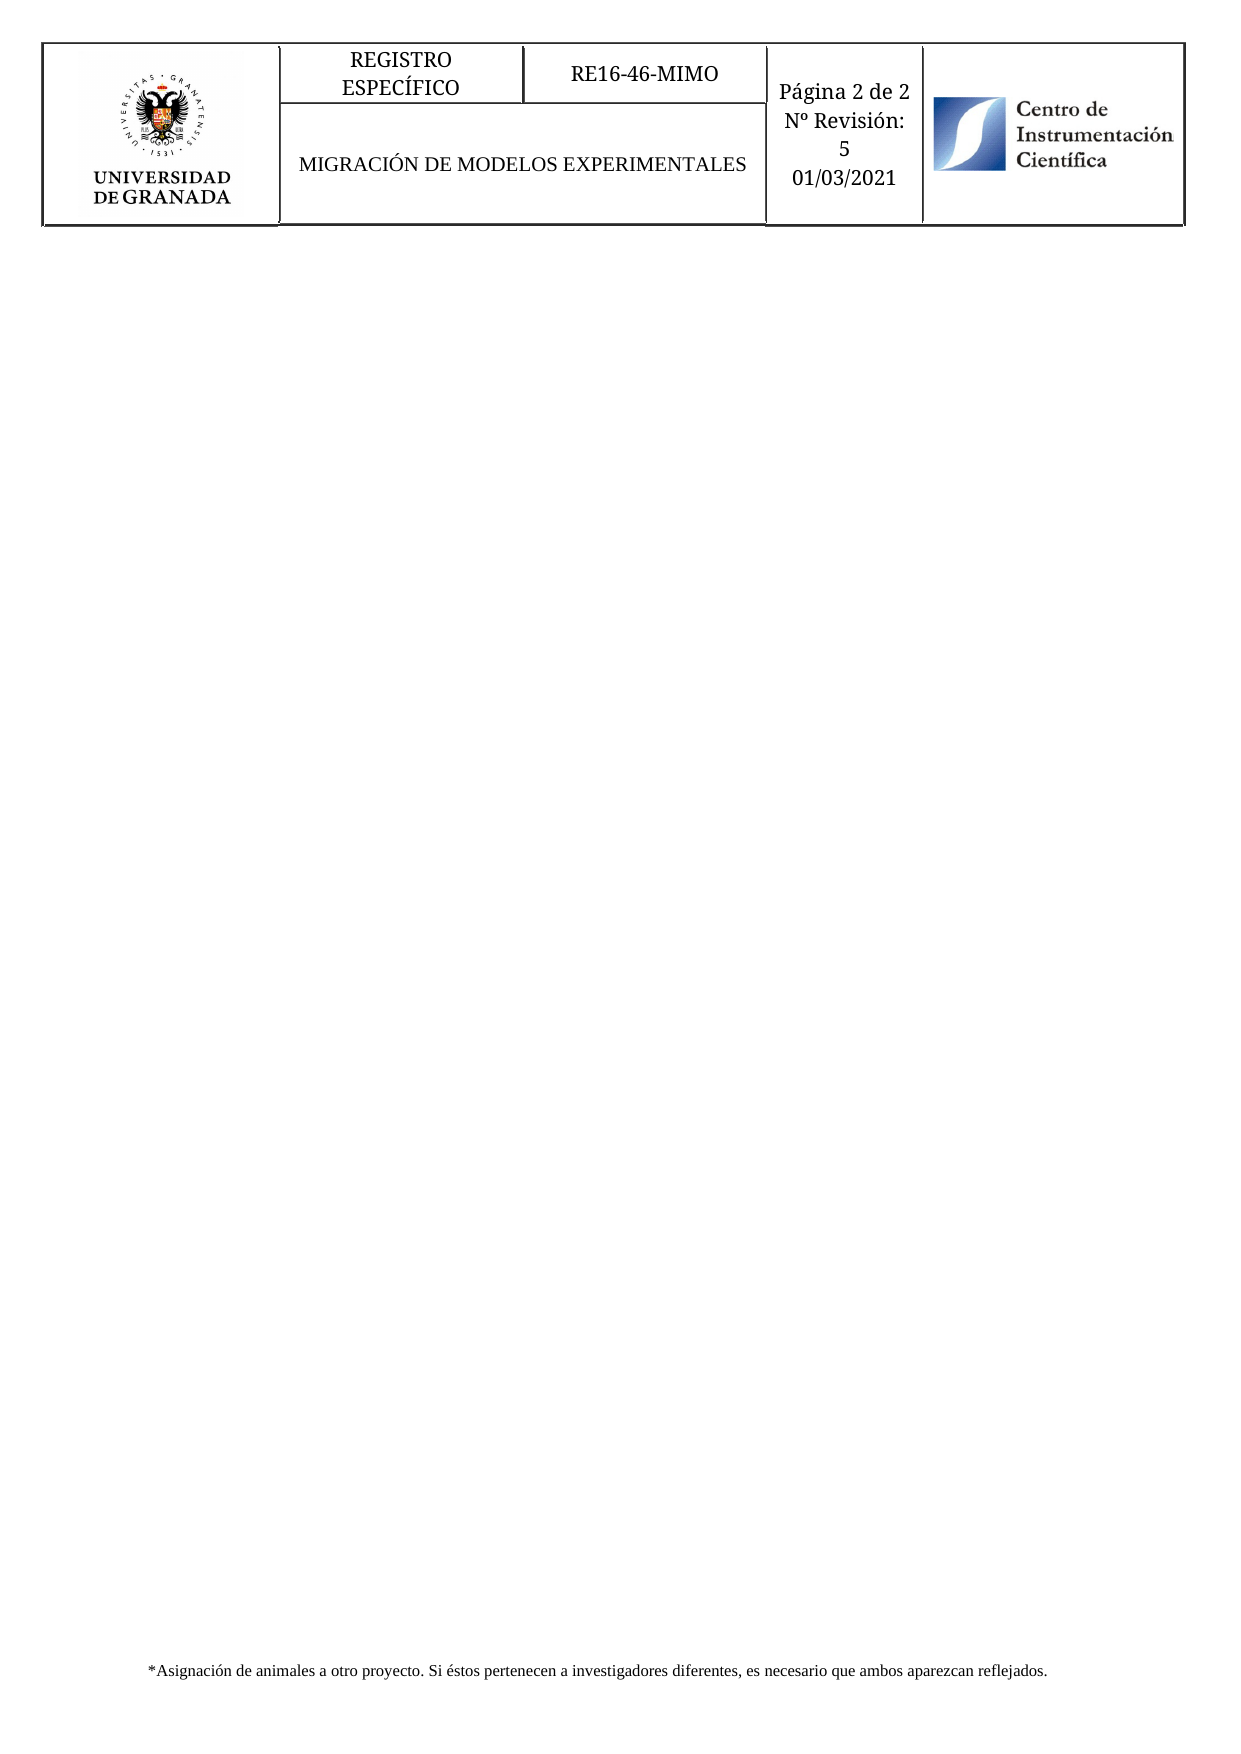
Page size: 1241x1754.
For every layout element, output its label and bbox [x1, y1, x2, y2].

picture [78, 51, 244, 217]
picture [933, 97, 1174, 171]
